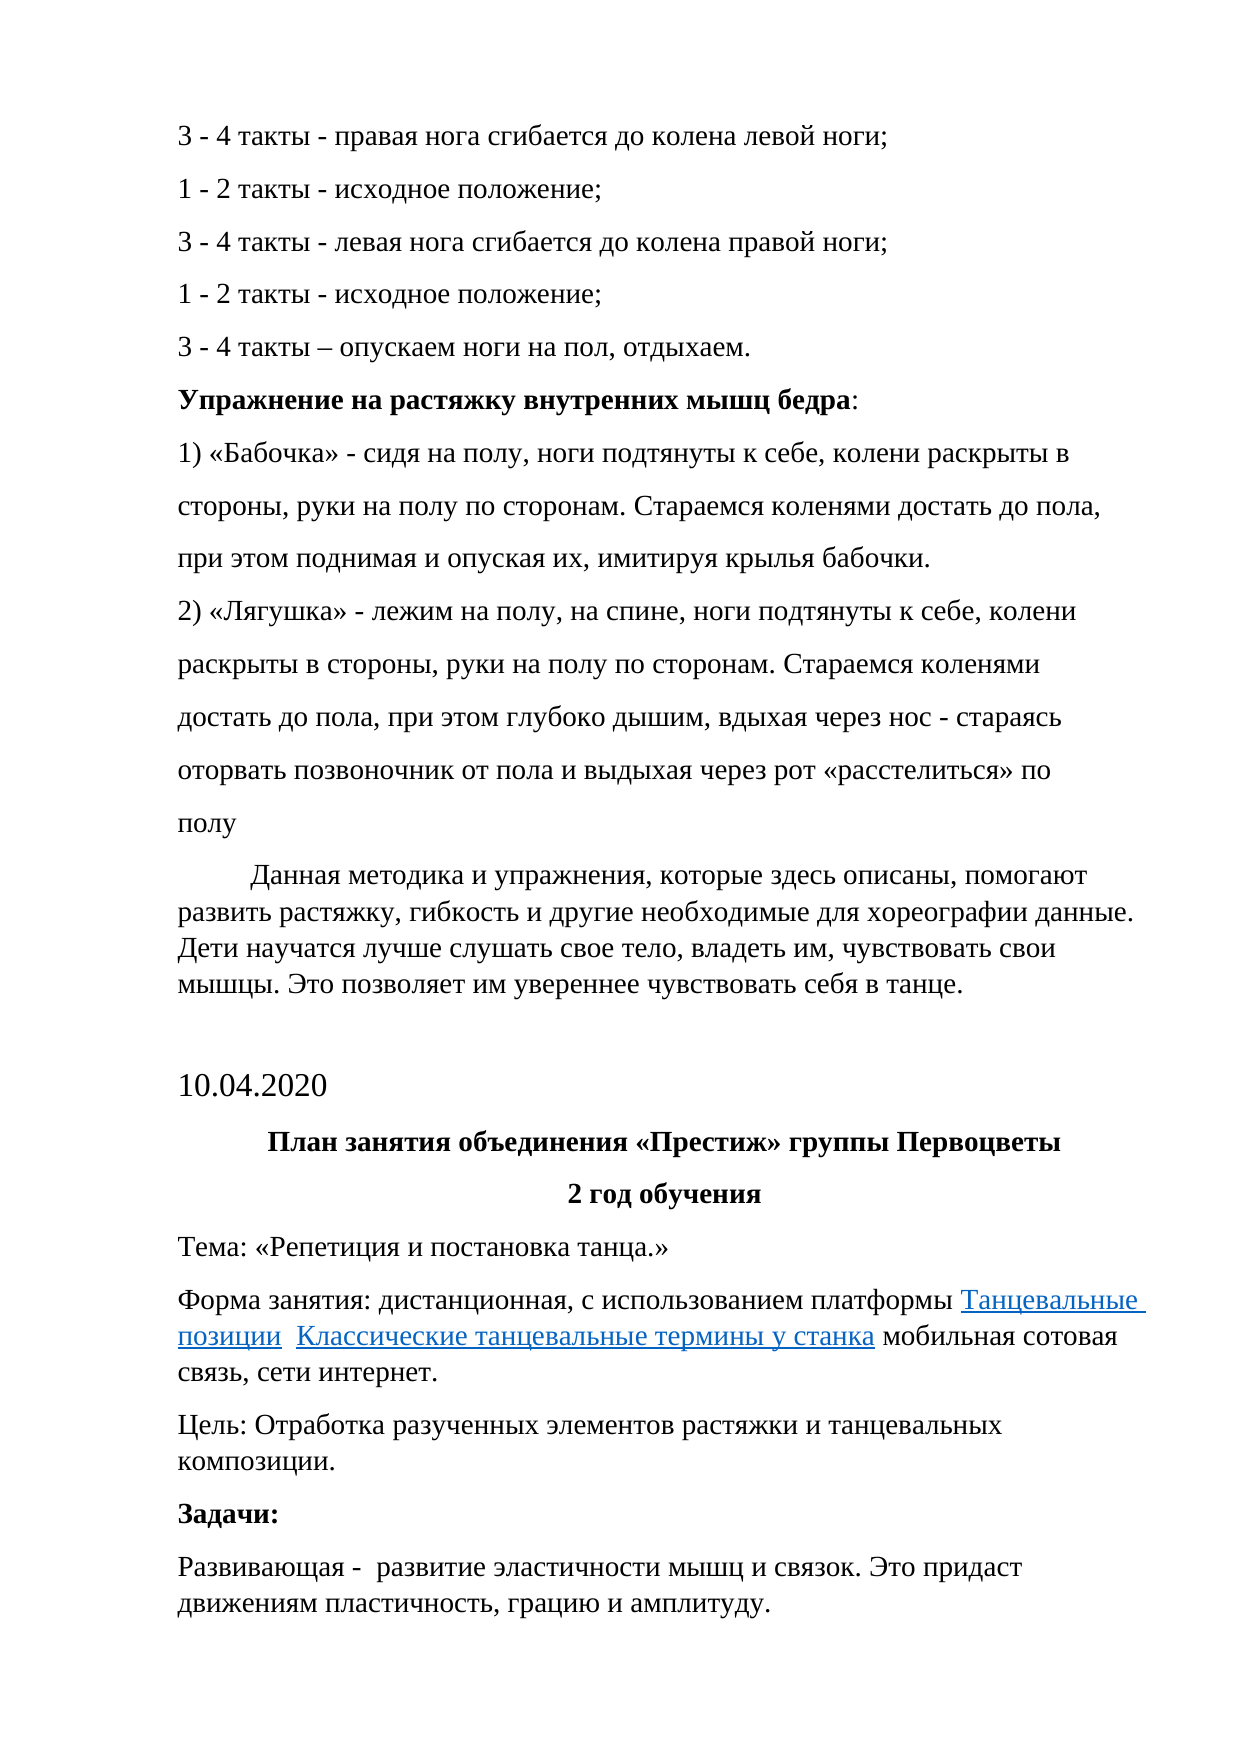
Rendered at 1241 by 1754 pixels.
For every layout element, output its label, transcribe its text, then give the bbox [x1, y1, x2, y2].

text 1 - 2 такты - исходное положение; [177, 277, 1152, 310]
text полу [177, 805, 1152, 838]
text Цель: Отработка разученных элементов растяжки и танцевальных композиции. [177, 1407, 1152, 1477]
text оторвать позвоночник от пола и выдыхая через рот «расстелиться» по [177, 752, 1152, 785]
text Упражнение на растяжку внутренних мышц бедра: [177, 382, 1152, 416]
text Развивающая - развитие эластичности мышц и связок. Это придаст движениям пластичность, грацию и амплитуду. [177, 1549, 1152, 1619]
text 2) «Лягушка» - лежим на полу, на спине, ноги подтянуты к себе, колени [177, 593, 1152, 627]
text достать до пола, при этом глубоко дышим, вдыхая через нос - стараясь [177, 699, 1152, 733]
text 1) «Бабочка» - сидя на полу, ноги подтянуты к себе, колени раскрыты в [177, 435, 1152, 468]
text 2 год обучения [177, 1176, 1152, 1210]
text Тема: «Репетиция и постановка танца.» [177, 1229, 1152, 1263]
text Форма занятия: дистанционная, с использованием платформы Танцевальные позиции Классические танцевальные термины у станка мобильная сотовая связь, сети интернет. [177, 1282, 1152, 1388]
text стороны, руки на полу по сторонам. Стараемся коленями достать до пола, [177, 488, 1152, 521]
text 3 - 4 такты – опускаем ноги на пол, отдыхаем. [177, 329, 1152, 363]
text 3 - 4 такты - правая нога сгибается до колена левой ноги; [177, 118, 1152, 152]
text при этом поднимая и опуская их, имитируя крылья бабочки. [177, 541, 1152, 574]
text раскрыты в стороны, руки на полу по сторонам. Стараемся коленями [177, 646, 1152, 680]
text Задачи: [177, 1496, 1152, 1530]
text 10.04.2020 [177, 1066, 1152, 1104]
text 1 - 2 такты - исходное положение; [177, 171, 1152, 204]
text План занятия объединения «Престиж» группы Первоцветы [177, 1124, 1152, 1157]
text Данная методика и упражнения, которые здесь описаны, помогают развить растяжку, гибкость и другие необходимые для хореографии данные. Дети научатся лучше слушать свое тело, владеть им, чувствовать свои мышцы. Это позволяет им увереннее чувствовать себя в танце. [177, 857, 1152, 999]
text 3 - 4 такты - левая нога сгибается до колена правой ноги; [177, 224, 1152, 257]
